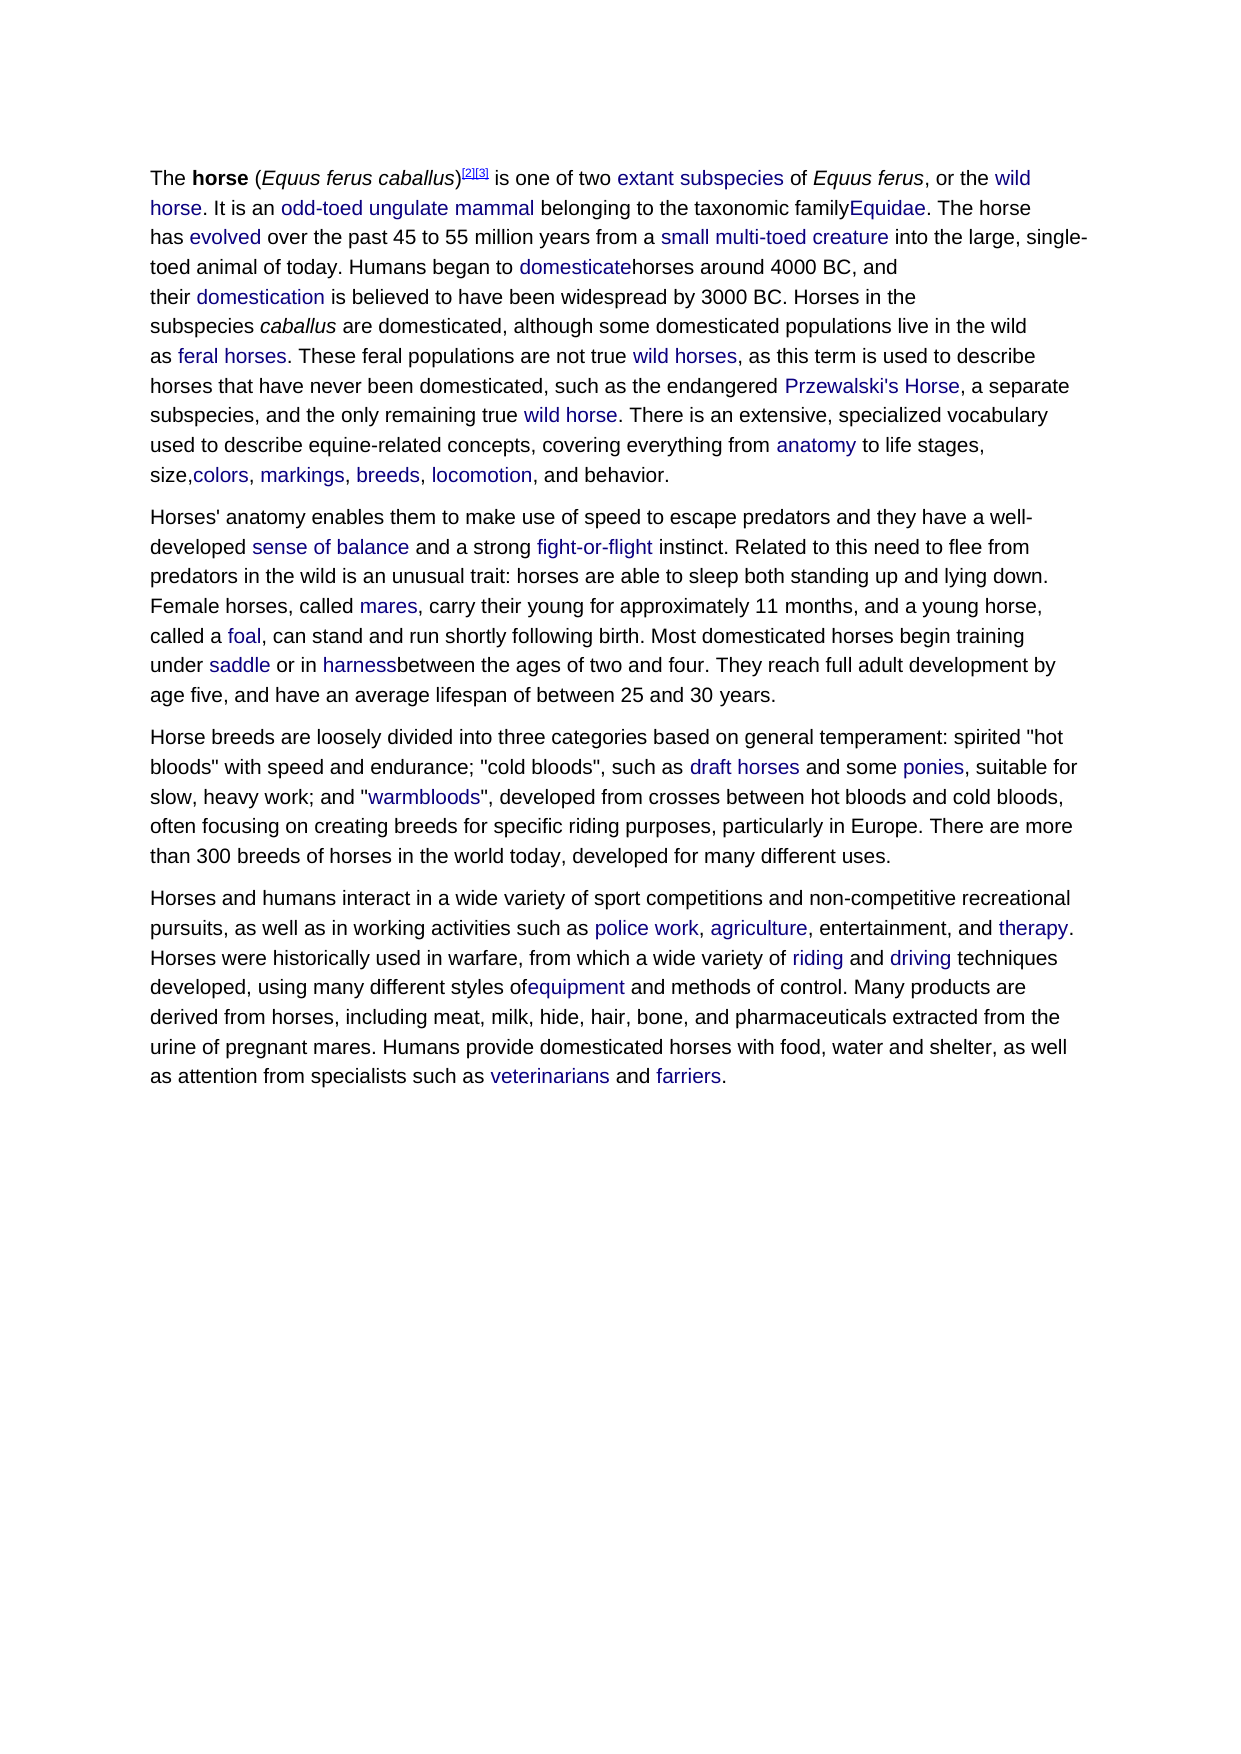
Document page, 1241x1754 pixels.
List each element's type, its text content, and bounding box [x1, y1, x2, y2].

text Horses and humans interact in a wide variety of sport competitions and non-competitive recreational pursuits, as well as in working activities such as police work, agriculture, entertainment, and therapy. Horses were historically used in warfare, from which a wide variety of riding and driving techniques developed, using many different styles ofequipment and methods of control. Many products are derived from horses, including meat, milk, hide, hair, bone, and pharmaceuticals extracted from the urine of pregnant mares. Humans provide domesticated horses with food, water and shelter, as well as attention from specialists such as veterinarians and farriers. [150, 880, 1090, 1088]
text The horse (Equus ferus caballus)[2][3] is one of two extant subspecies of Equus ferus, or the wild horse. It is an odd-toed ungulate mammal belonging to the taxonomic familyEquidae. The horse has evolved over the past 45 to 55 million years from a small multi-toed creature into the large, single-toed animal of today. Humans began to domesticatehorses around 4000 BC, and their domestication is believed to have been widespread by 3000 BC. Horses in the subspecies caballus are domesticated, although some domesticated populations live in the wild as feral horses. These feral populations are not true wild horses, as this term is used to describe horses that have never been domesticated, such as the endangered Przewalski's Horse, a separate subspecies, and the only remaining true wild horse. There is an extensive, specialized vocabulary used to describe equine-related concepts, covering everything from anatomy to life stages, size,colors, markings, breeds, locomotion, and behavior. [150, 160, 1090, 487]
text Horse breeds are loosely divided into three categories based on general temperament: spirited "hot bloods" with speed and endurance; "cold bloods", such as draft horses and some ponies, suitable for slow, heavy work; and "warmbloods", developed from crosses between hot bloods and cold bloods, often focusing on creating breeds for specific riding purposes, particularly in Europe. There are more than 300 breeds of horses in the world today, developed for many different uses. [150, 719, 1090, 868]
text Horses' anatomy enables them to make use of speed to escape predators and they have a well-developed sense of balance and a strong fight-or-flight instinct. Related to this need to flee from predators in the wild is an unusual trait: horses are able to sleep both standing up and lying down. Female horses, called mares, carry their young for approximately 11 months, and a young horse, called a foal, can stand and run shortly following birth. Most domesticated horses begin training under saddle or in harnessbetween the ages of two and four. They reach full adult development by age five, and have an average lifespan of between 25 and 30 years. [150, 499, 1090, 707]
